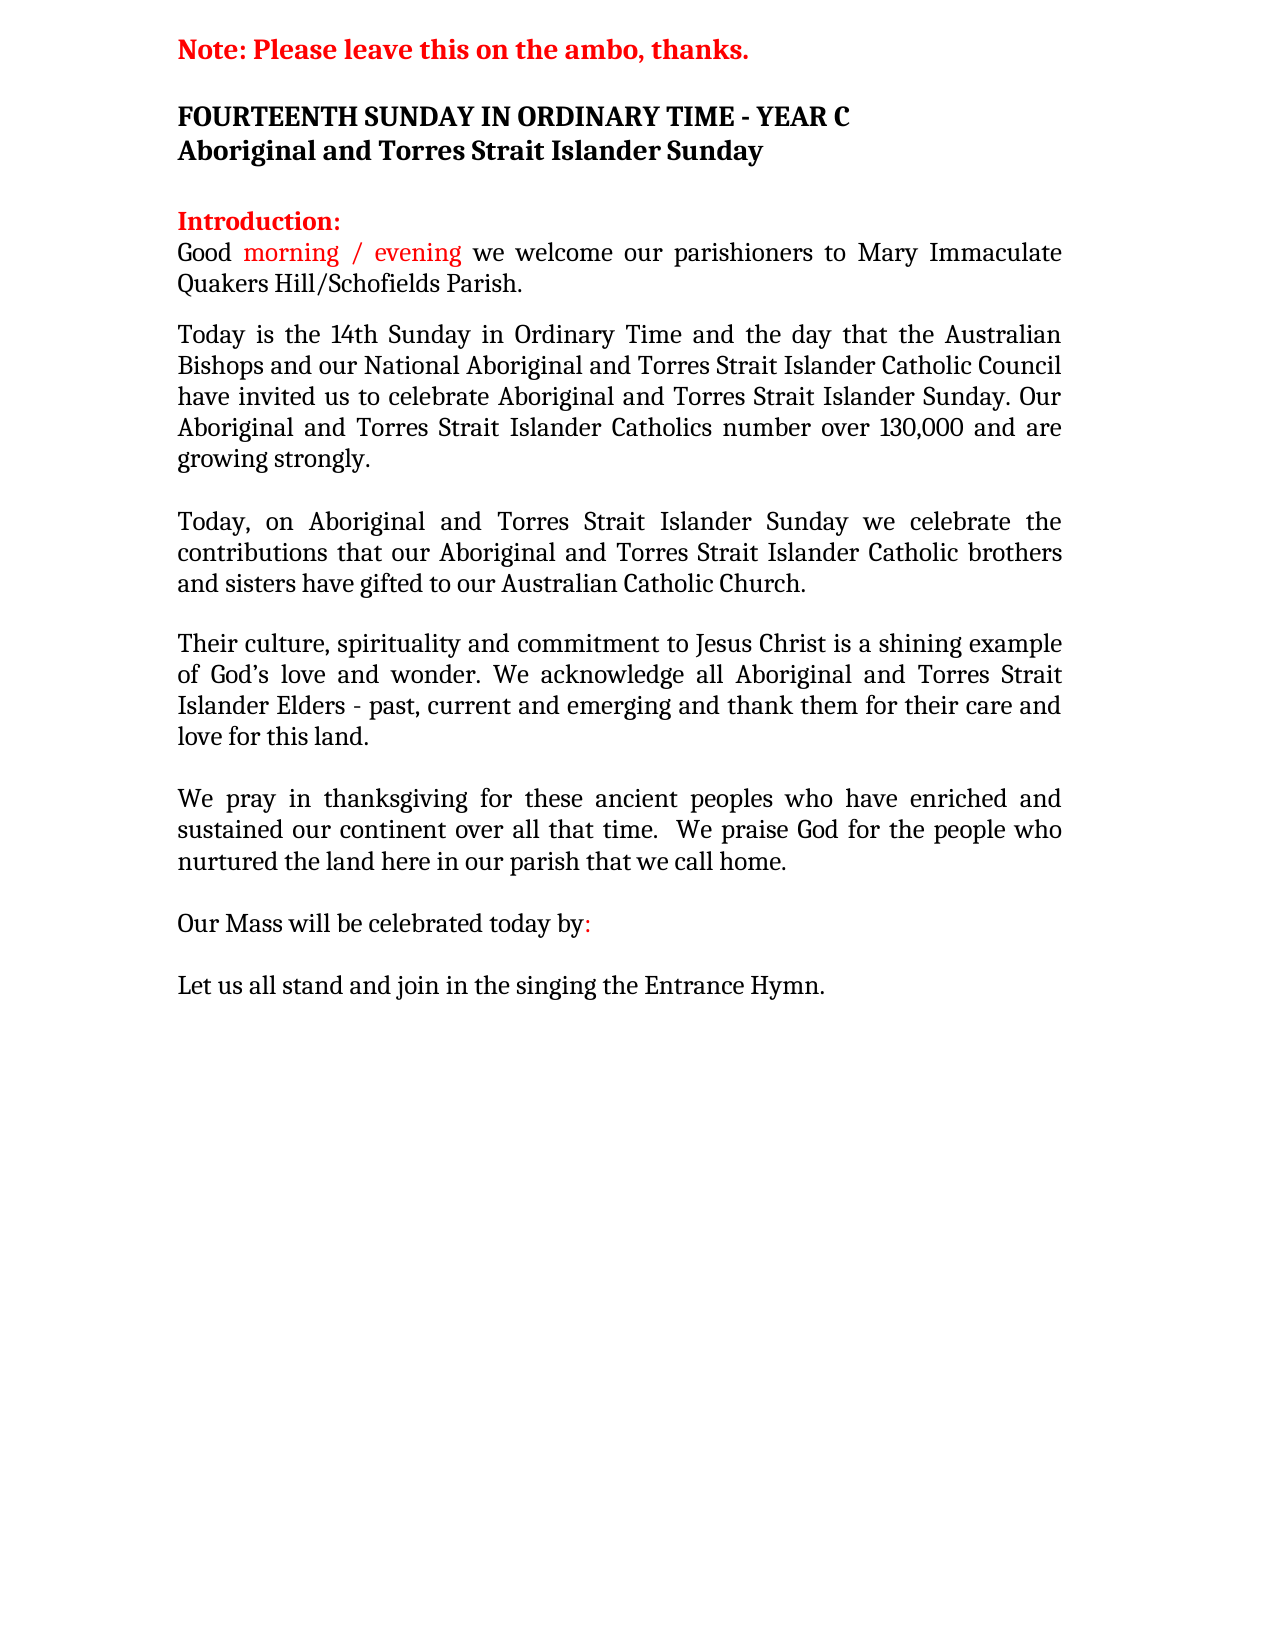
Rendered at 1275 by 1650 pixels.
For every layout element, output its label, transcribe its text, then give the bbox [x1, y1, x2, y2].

text We pray in thanksgiving for these ancient peoples who have enriched and sustained our continent over all that time. We praise God for the people who nurtured the land here in our parish that we call home. [177, 783, 1063, 877]
text FOURTEENTH SUNDAY IN ORDINARY TIME - YEAR C [177, 101, 1063, 134]
text Today, on Aboriginal and Torres Strait Islander Sunday we celebrate the contributions that our Aboriginal and Torres Strait Islander Catholic brothers and sisters have gifted to our Australian Catholic Church. [177, 506, 1063, 599]
text Let us all stand and join in the singing the Entrance Hymn. [177, 970, 1063, 1001]
text Today is the 14th Sunday in Ordinary Time and the day that the Australian Bishops and our National Aboriginal and Torres Strait Islander Catholic Council have invited us to celebrate Aboriginal and Torres Strait Islander Sunday. Our Aboriginal and Torres Strait Islander Catholics number over 130,000 and are growing strongly. [177, 319, 1063, 474]
text Aboriginal and Torres Strait Islander Sunday [177, 134, 1063, 168]
text Introduction: [177, 206, 1063, 237]
text Their culture, spirituality and commitment to Jesus Christ is a shining example of God’s love and wonder. We acknowledge all Aboriginal and Torres Strait Islander Elders - past, current and emerging and thank them for their care and love for this land. [177, 628, 1063, 752]
text Our Mass will be celebrated today by: [177, 908, 1063, 939]
text Good morning / evening we welcome our parishioners to Mary Immaculate Quakers Hill/Schofields Parish. [177, 237, 1063, 299]
text Note: Please leave this on the ambo, thanks. [177, 33, 1063, 67]
